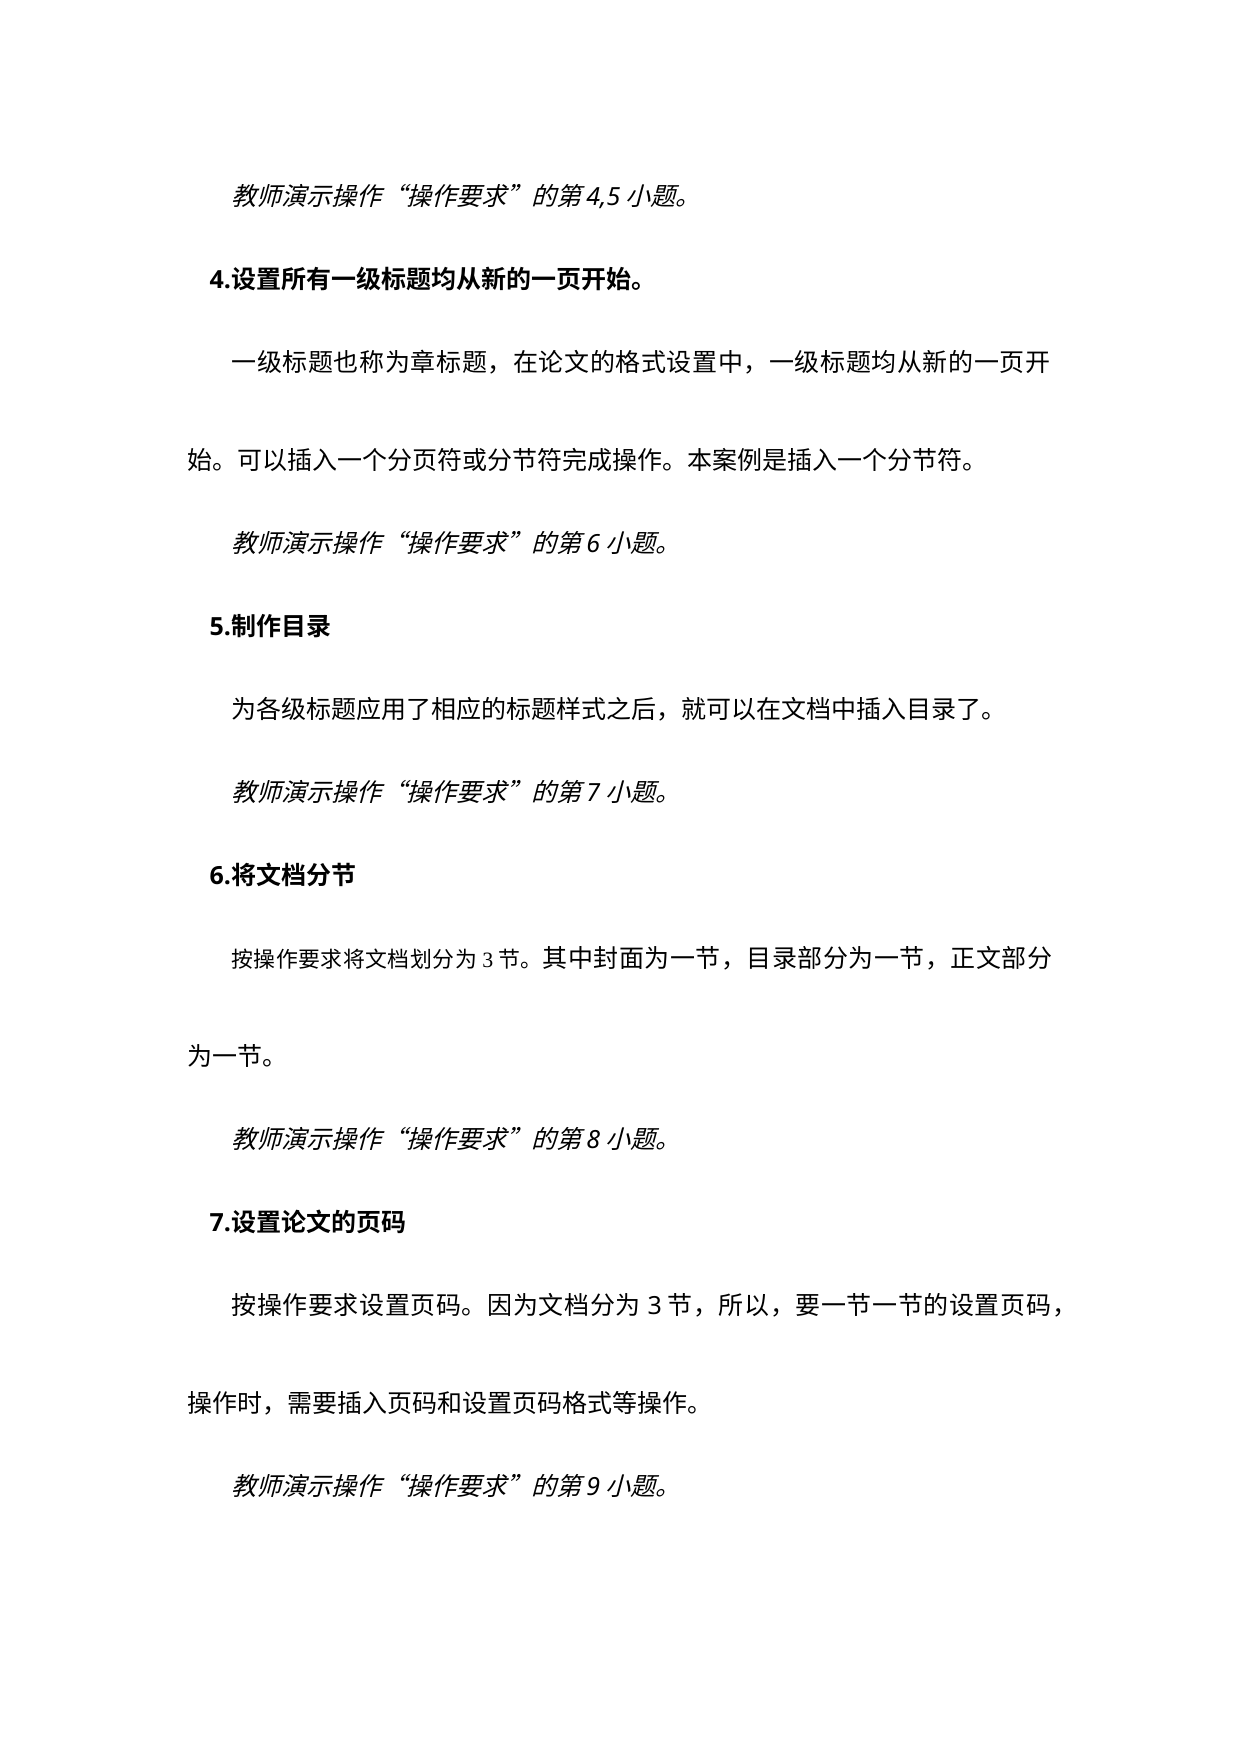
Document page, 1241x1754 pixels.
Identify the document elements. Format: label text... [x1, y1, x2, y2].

text 教师演示操作“操作要求”的第9小题。 [187, 1452, 1053, 1517]
text 教师演示操作“操作要求”的第4,5小题。 [187, 162, 1053, 227]
text 5.制作目录 [209, 592, 1053, 657]
text 按操作要求将文档划分为3节。其中封面为一节，目录部分为一节，正文部分为一节。 [187, 924, 1053, 1087]
text 为各级标题应用了相应的标题样式之后，就可以在文档中插入目录了。 [187, 675, 1053, 740]
text 一级标题也称为章标题，在论文的格式设置中，一级标题均从新的一页开始。可以插入一个分页符或分节符完成操作。本案例是插入一个分节符。 [187, 328, 1053, 491]
text 按操作要求设置页码。因为文档分为3节，所以，要一节一节的设置页码，操作时，需要插入页码和设置页码格式等操作。 [187, 1271, 1053, 1434]
text 教师演示操作“操作要求”的第8小题。 [187, 1105, 1053, 1170]
text 4.设置所有一级标题均从新的一页开始。 [209, 245, 1053, 310]
text 7.设置论文的页码 [209, 1188, 1053, 1253]
text 教师演示操作“操作要求”的第7小题。 [187, 758, 1053, 823]
text 教师演示操作“操作要求”的第6小题。 [187, 509, 1053, 574]
text 6.将文档分节 [209, 841, 1053, 906]
